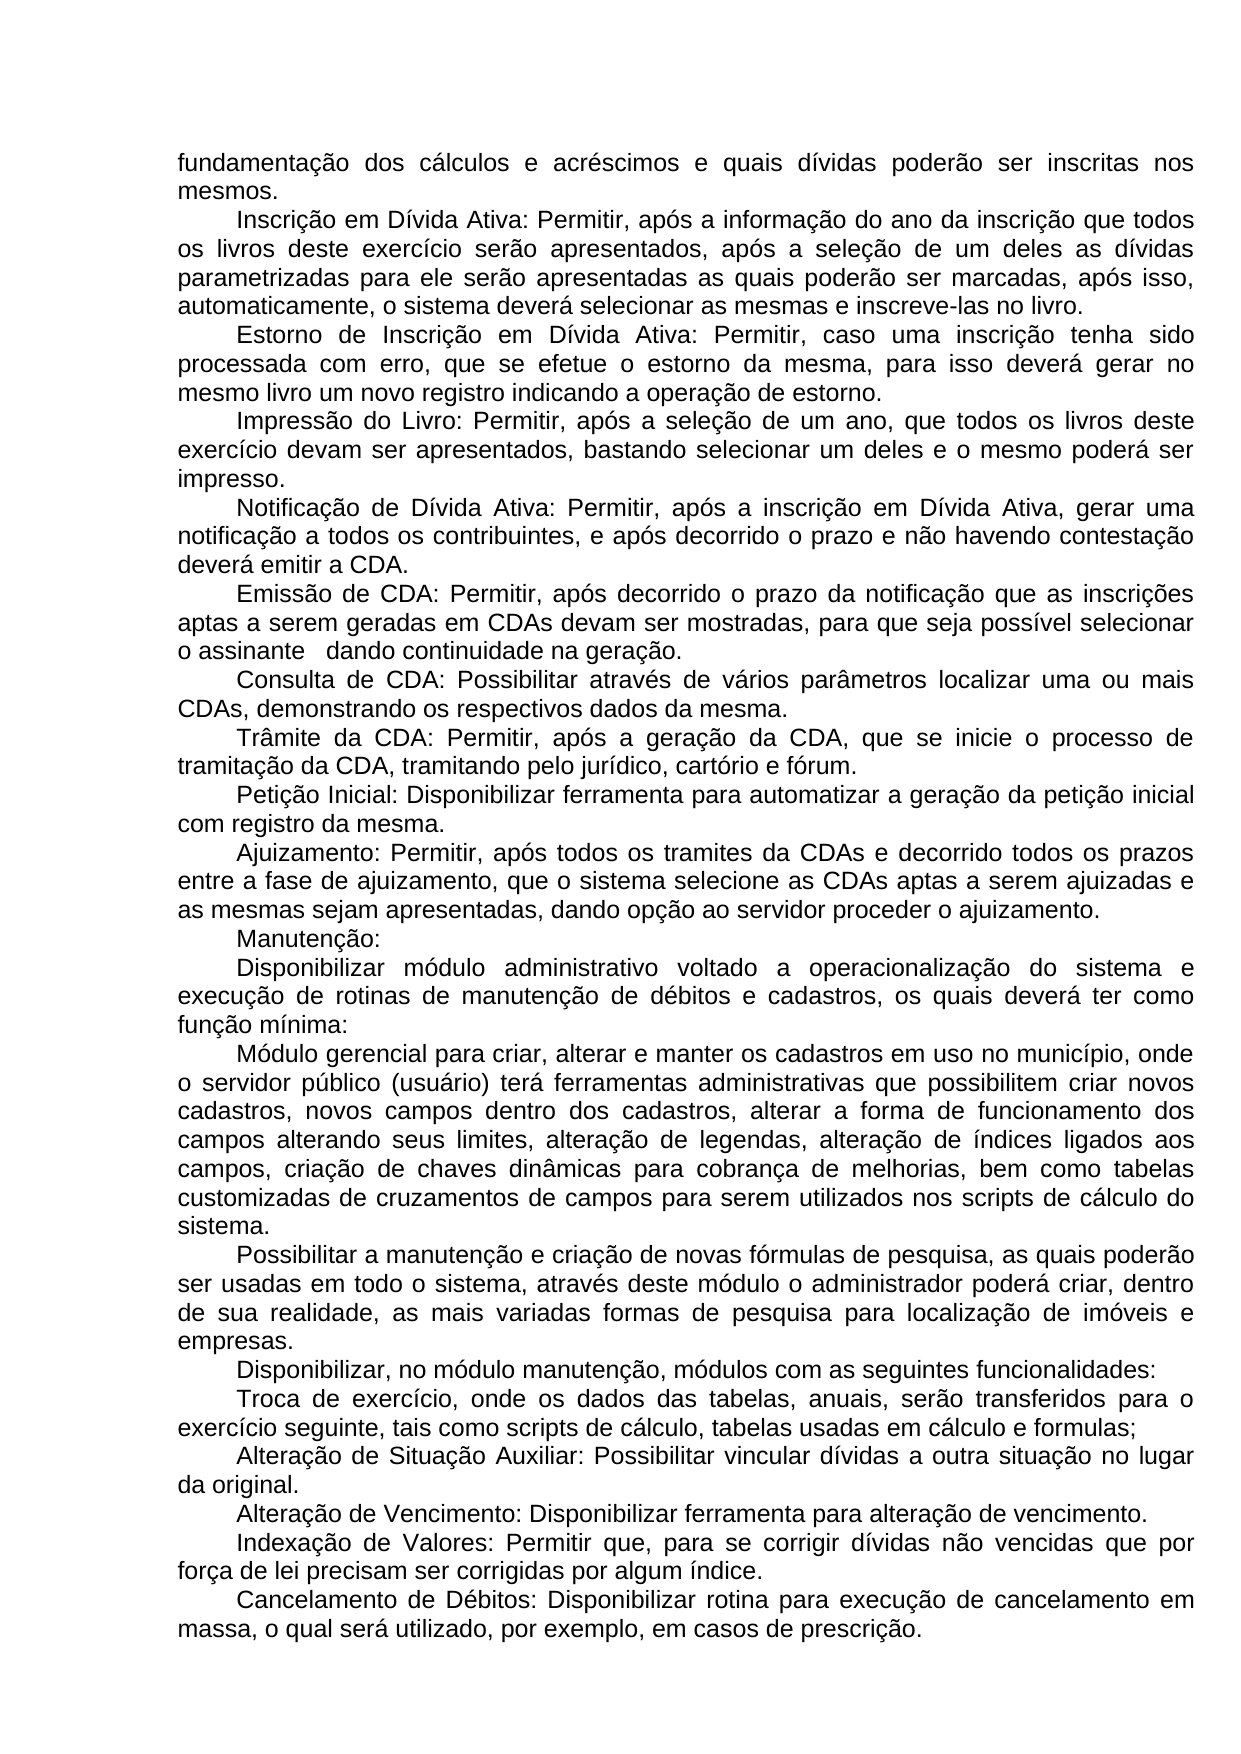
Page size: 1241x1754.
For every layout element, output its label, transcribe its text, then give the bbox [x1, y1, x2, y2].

text Alteração de Situação Auxiliar: Possibilitar vincular dívidas a outra situação no lugar da original. [177, 1441, 1196, 1499]
text Disponibilizar, no módulo manutenção, módulos com as seguintes funcionalidades: [177, 1355, 1196, 1384]
text Possibilitar a manutenção e criação de novas fórmulas de pesquisa, as quais poderão ser usadas em todo o sistema, através deste módulo o administrador poderá criar, dentro de sua realidade, as mais variadas formas de pesquisa para localização de imóveis e empresas. [177, 1240, 1196, 1355]
text Impressão do Livro: Permitir, após a seleção de um ano, que todos os livros deste exercício devam ser apresentados, bastando selecionar um deles e o mesmo poderá ser impresso. [177, 406, 1196, 493]
text Módulo gerencial para criar, alterar e manter os cadastros em uso no município, onde o servidor público (usuário) terá ferramentas administrativas que possibilitem criar novos cadastros, novos campos dentro dos cadastros, alterar a forma de funcionamento dos campos alterando seus limites, alteração de legendas, alteração de índices ligados aos campos, criação de chaves dinâmicas para cobrança de melhorias, bem como tabelas customizadas de cruzamentos de campos para serem utilizados nos scripts de cálculo do sistema. [177, 1039, 1196, 1240]
text Disponibilizar módulo administrativo voltado a operacionalização do sistema e execução de rotinas de manutenção de débitos e cadastros, os quais deverá ter como função mínima: [177, 953, 1196, 1039]
text Ajuizamento: Permitir, após todos os tramites da CDAs e decorrido todos os prazos entre a fase de ajuizamento, que o sistema selecione as CDAs aptas a serem ajuizadas e as mesmas sejam apresentadas, dando opção ao servidor proceder o ajuizamento. [177, 838, 1196, 924]
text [177, 148, 1196, 205]
text Estorno de Inscrição em Dívida Ativa: Permitir, caso uma inscrição tenha sido processada com erro, que se efetue o estorno da mesma, para isso deverá gerar no mesmo livro um novo registro indicando a operação de estorno. [177, 320, 1196, 406]
text Trâmite da CDA: Permitir, após a geração da CDA, que se inicie o processo de tramitação da CDA, tramitando pelo jurídico, cartório e fórum. [177, 723, 1196, 780]
text Consulta de CDA: Possibilitar através de vários parâmetros localizar uma ou mais CDAs, demonstrando os respectivos dados da mesma. [177, 665, 1196, 723]
text Inscrição em Dívida Ativa: Permitir, após a informação do ano da inscrição que todos os livros deste exercício serão apresentados, após a seleção de um deles as dívidas parametrizadas para ele serão apresentadas as quais poderão ser marcadas, após isso, automaticamente, o sistema deverá selecionar as mesmas e inscreve-las no livro. [177, 205, 1196, 320]
text Emissão de CDA: Permitir, após decorrido o prazo da notificação que as inscrições aptas a serem geradas em CDAs devam ser mostradas, para que seja possível selecionar o assinante dando continuidade na geração. [177, 579, 1196, 665]
text Manutenção: [177, 924, 1196, 953]
text Alteração de Vencimento: Disponibilizar ferramenta para alteração de vencimento. [177, 1499, 1196, 1528]
text Indexação de Valores: Permitir que, para se corrigir dívidas não vencidas que por força de lei precisam ser corrigidas por algum índice. [177, 1528, 1196, 1585]
text Petição Inicial: Disponibilizar ferramenta para automatizar a geração da petição inicial com registro da mesma. [177, 780, 1196, 838]
text Troca de exercício, onde os dados das tabelas, anuais, serão transferidos para o exercício seguinte, tais como scripts de cálculo, tabelas usadas em cálculo e formulas; [177, 1384, 1196, 1441]
text Cancelamento de Débitos: Disponibilizar rotina para execução de cancelamento em massa, o qual será utilizado, por exemplo, em casos de prescrição. [177, 1585, 1196, 1643]
text Notificação de Dívida Ativa: Permitir, após a inscrição em Dívida Ativa, gerar uma notificação a todos os contribuintes, e após decorrido o prazo e não havendo contestação deverá emitir a CDA. [177, 493, 1196, 579]
